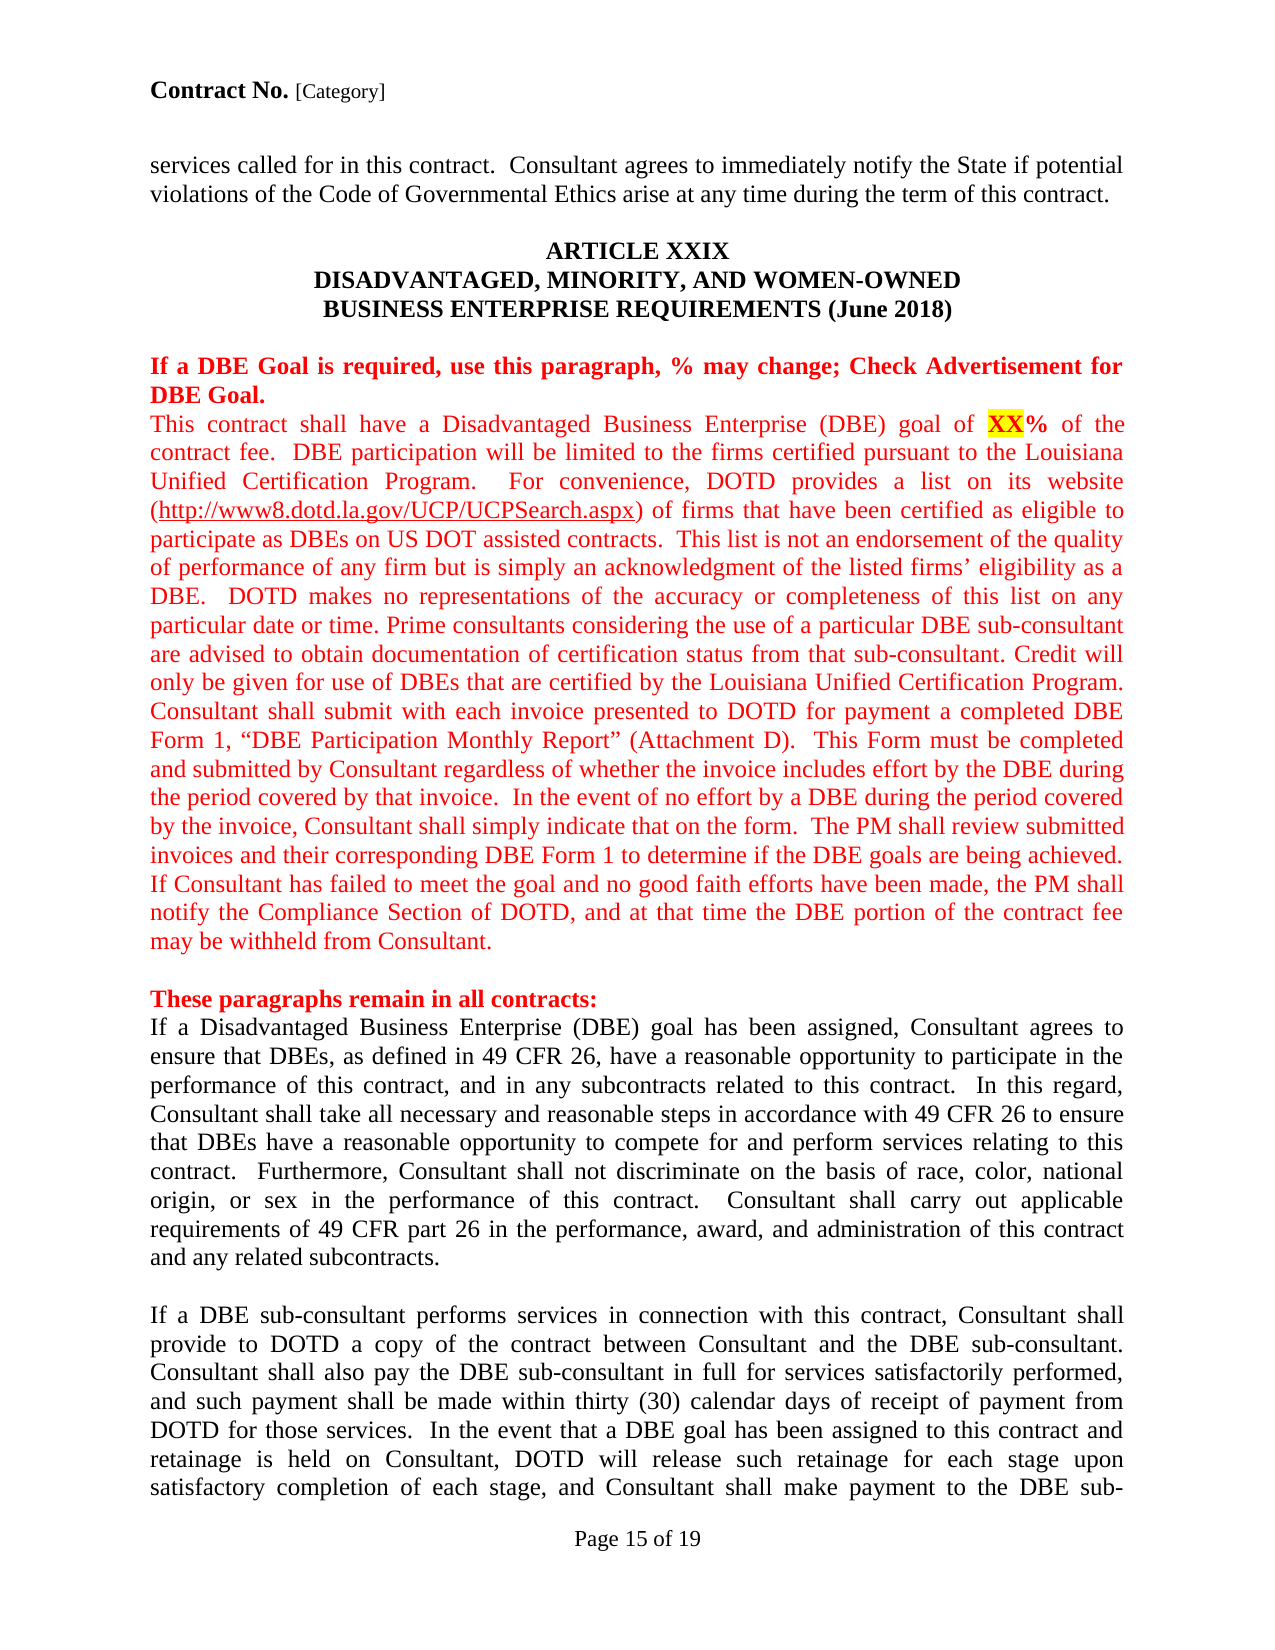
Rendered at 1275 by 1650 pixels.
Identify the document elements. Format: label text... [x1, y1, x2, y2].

text BUSINESS ENTERPRISE REQUIREMENTS (June 2018) [150, 294, 1125, 322]
text These paragraphs remain in all contracts: [150, 984, 1125, 1012]
text DISADVANTAGED, MINORITY, AND WOMEN-OWNED [150, 265, 1125, 294]
text ARTICLE XXIX [150, 236, 1125, 265]
text This contract shall have a Disadvantaged Business Enterprise (DBE) goal of XX% of the contract fee. DBE participation will be limited to the firms certified pursuant to the Louisiana Unified Certification Program. For convenience, DOTD provides a list on its website (http://www8.dotd.la.gov/UCP/UCPSearch.aspx) of firms that have been certified as eligible to participate as DBEs on US DOT assisted contracts. This list is not an endorsement of the quality of performance of any firm but is simply an acknowledgment of the listed firms’ eligibility as a DBE. DOTD makes no representations of the accuracy or completeness of this list on any particular date or time. Prime consultants considering the use of a particular DBE sub-consultant are advised to obtain documentation of certification status from that sub-consultant. Credit will only be given for use of DBEs that are certified by the Louisiana Unified Certification Program. Consultant shall submit with each invoice presented to DOTD for payment a completed DBE Form 1, “DBE Participation Monthly Report” (Attachment D). This Form must be completed and submitted by Consultant regardless of whether the invoice includes effort by the DBE during the period covered by that invoice. In the event of no effort by a DBE during the period covered by the invoice, Consultant shall simply indicate that on the form. The PM shall review submitted invoices and their corresponding DBE Form 1 to determine if the DBE goals are being achieved. If Consultant has failed to meet the goal and no good faith efforts have been made, the PM shall notify the Compliance Section of DOTD, and at that time the DBE portion of the contract fee may be withheld from Consultant. [150, 409, 1125, 955]
text If a DBE Goal is required, use this paragraph, % may change; Check Advertisement for DBE Goal. [150, 351, 1125, 409]
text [150, 1300, 1125, 1501]
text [150, 150, 1125, 207]
text If a Disadvantaged Business Enterprise (DBE) goal has been assigned, Consultant agrees to ensure that DBEs, as defined in 49 CFR 26, have a reasonable opportunity to participate in the performance of this contract, and in any subcontracts related to this contract. In this regard, Consultant shall take all necessary and reasonable steps in accordance with 49 CFR 26 to ensure that DBEs have a reasonable opportunity to compete for and perform services relating to this contract. Furthermore, Consultant shall not discriminate on the basis of race, color, national origin, or sex in the performance of this contract. Consultant shall carry out applicable requirements of 49 CFR part 26 in the performance, award, and administration of this contract and any related subcontracts. [150, 1012, 1125, 1271]
